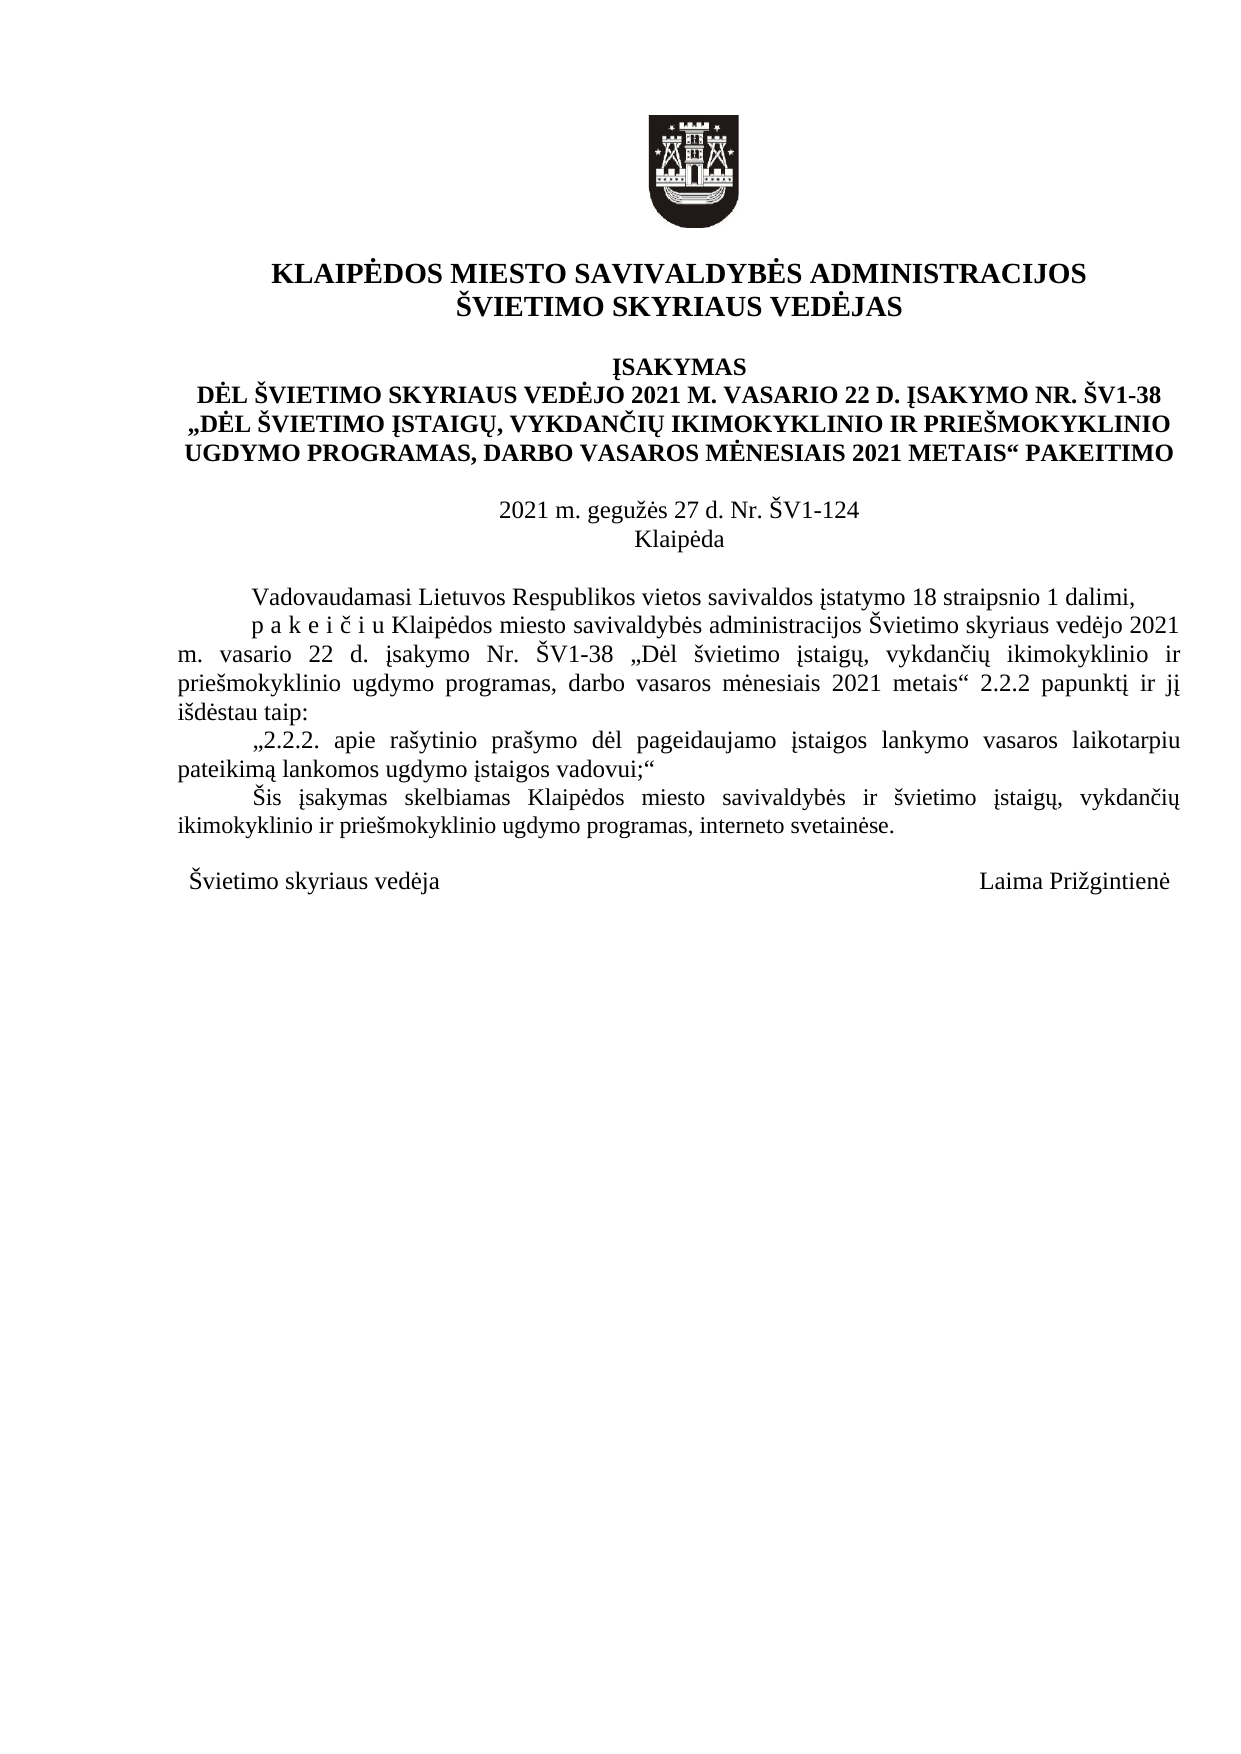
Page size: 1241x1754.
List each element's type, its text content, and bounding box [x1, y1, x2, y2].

text „2.2.2. apie rašytinio prašymo dėl pageidaujamo įstaigos lankymo vasaros laikotarpiu pateikimą lankomos ugdymo įstaigos vadovui;“ [177, 726, 1181, 783]
text p a k e i č i u Klaipėdos miesto savivaldybės administracijos Švietimo skyriaus vedėjo 2021 m. vasario 22 d. įsakymo Nr. ŠV1-38 „Dėl švietimo įstaigų, vykdančių ikimokyklinio ir priešmokyklinio ugdymo programas, darbo vasaros mėnesiais 2021 metais“ 2.2.2 papunktį ir jį išdėstau taip: [177, 611, 1181, 726]
text 2021 m. gegužės 27 d. Nr. ŠV1-124 [177, 496, 1181, 524]
table_header Švietimo skyriaus vedėja [177, 866, 679, 894]
text ŠVIETIMO SKYRIAUS VEDĖJAS [177, 289, 1181, 323]
text Klaipėda [177, 524, 1181, 553]
table_header Laima Prižgintienė [679, 866, 1181, 894]
text Vadovaudamasi Lietuvos Respublikos vietos savivaldos įstatymo 18 straipsnio 1 dalimi, [177, 582, 1181, 611]
text Šis įsakymas skelbiamas Klaipėdos miesto savivaldybės ir švietimo įstaigų, vykdančių ikimokyklinio ir priešmokyklinio ugdymo programas, interneto svetainėse. [177, 783, 1181, 838]
picture [648, 115, 739, 228]
text DĖL ŠVIETIMO SKYRIAUS VEDĖJO 2021 M. VASARIO 22 D. ĮSAKYMO NR. ŠV1-38 „DĖL švietimo ĮSTAIGŲ, vykdančių ikimokyklinio ir priešmokyklinio ugdymo programas, DARBo vasaros MĖNESIAIS 2021 metais“ PAKEITIMO [177, 381, 1181, 467]
text KLAIPĖDOS MIESTO SAVIVALDYBĖS ADMINISTRACIJOS [177, 256, 1181, 289]
text ĮSAKYMAS [177, 352, 1181, 381]
